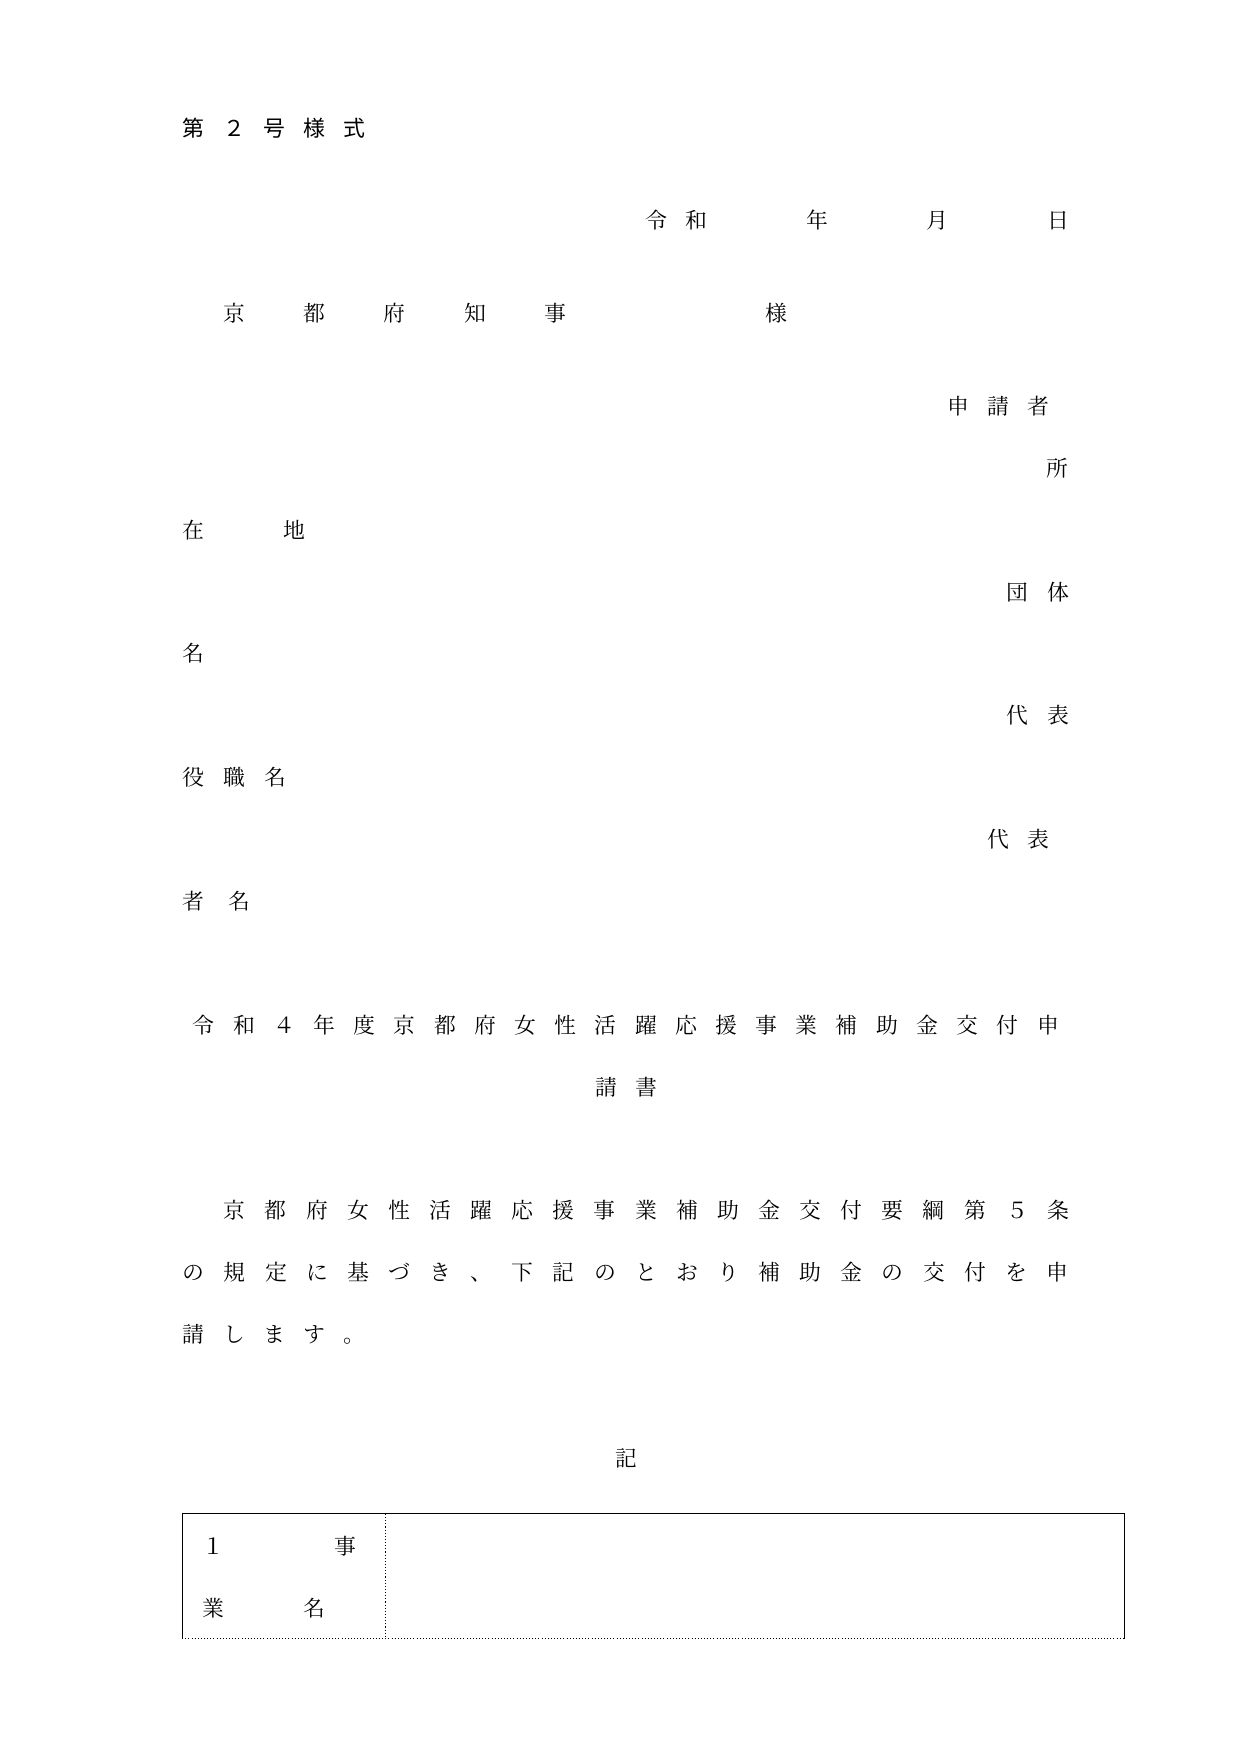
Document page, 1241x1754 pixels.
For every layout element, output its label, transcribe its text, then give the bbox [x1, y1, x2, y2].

text 所 在 地 [183, 436, 1087, 559]
text 京都府女性活躍応援事業補助金交付要綱第５条の規定に基づき、下記のとおり補助金の交付を申請します。 [183, 1178, 1087, 1364]
text 第２号様式 [183, 95, 1087, 157]
text 令和４年度京都府女性活躍応援事業補助金交付申請書 [183, 993, 1087, 1116]
table_header １ 事 業 名 [183, 1514, 386, 1638]
text 団体名 [183, 559, 1087, 683]
text 代表者名 [183, 807, 1087, 931]
text 記 [183, 1426, 1087, 1488]
text 申請者 [183, 374, 1087, 436]
text 令和 年 月 日 [183, 188, 1087, 250]
text 京 都 府 知 事 様 [183, 281, 1087, 343]
text 代表役職名 [183, 683, 1087, 807]
table_header [386, 1514, 1124, 1638]
